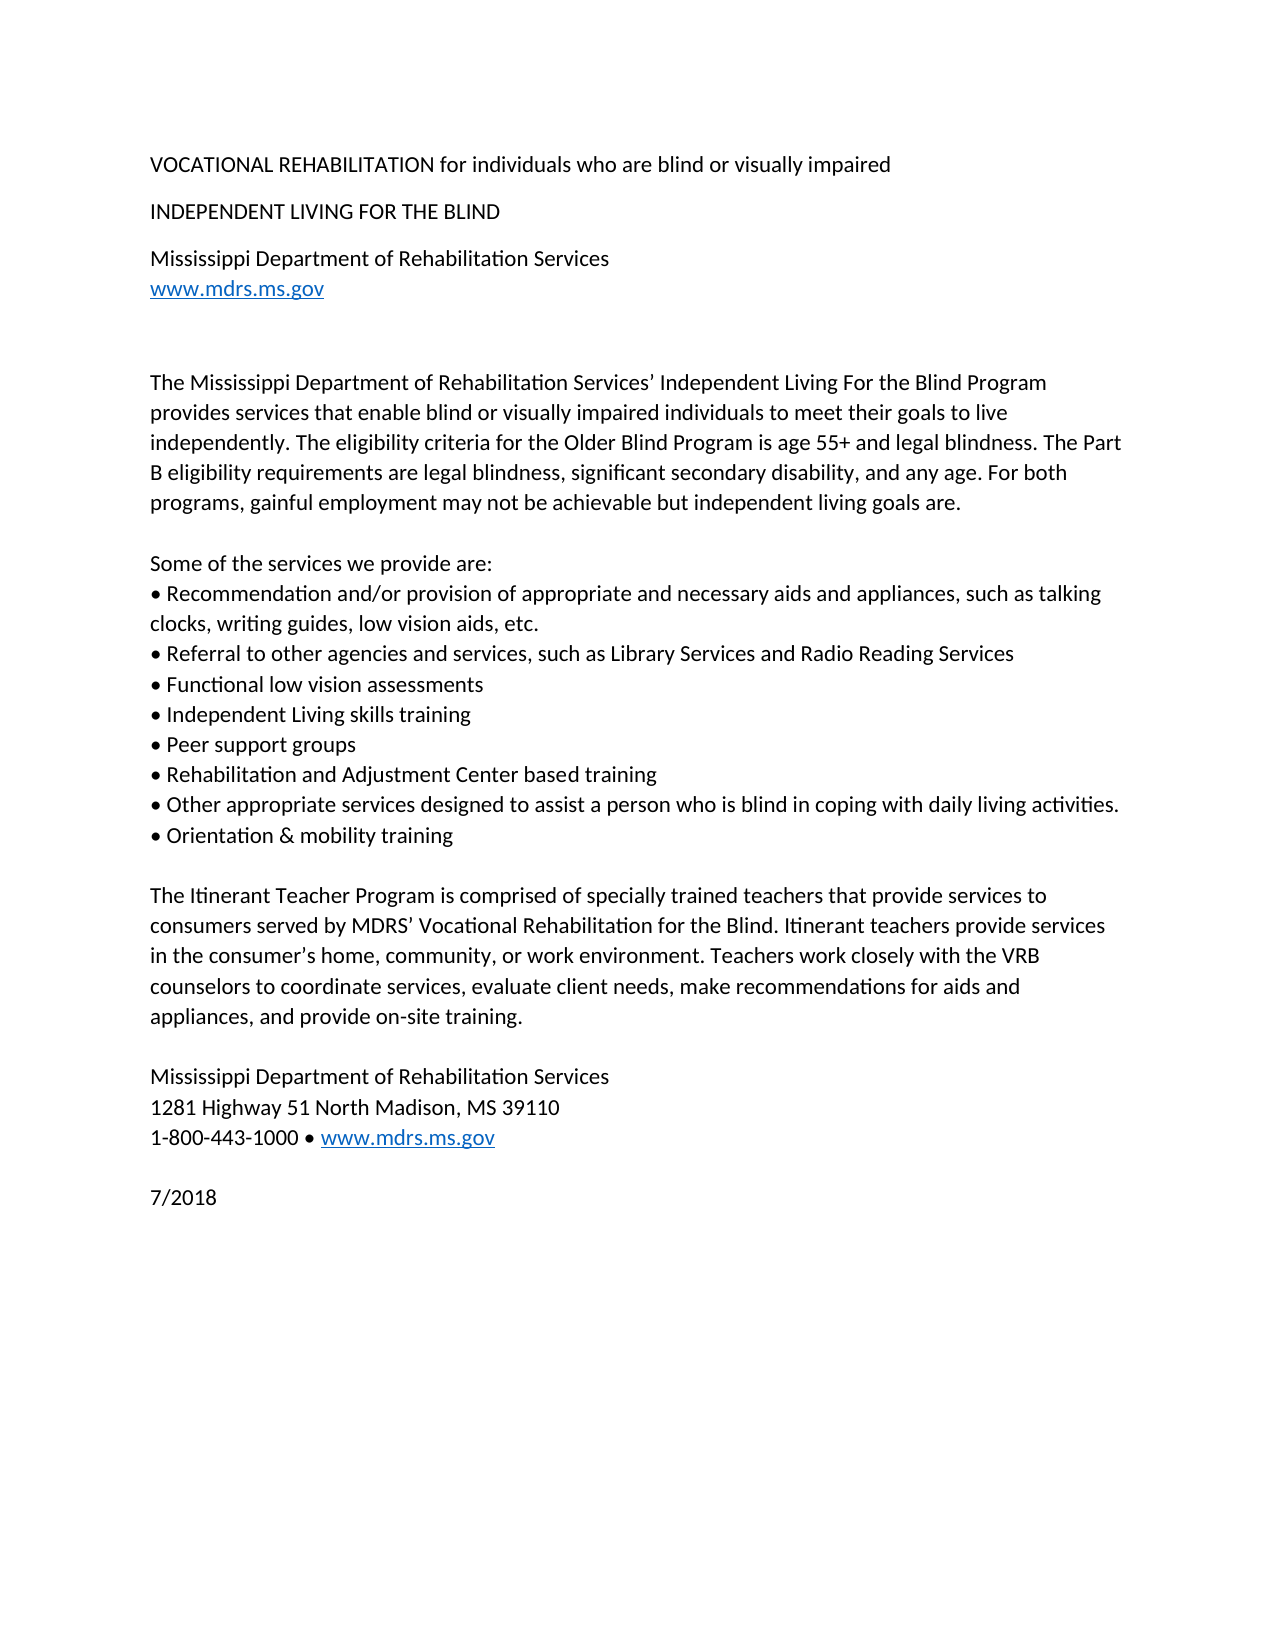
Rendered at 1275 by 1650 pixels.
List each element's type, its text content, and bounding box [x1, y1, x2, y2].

text • Other appropriate services designed to assist a person who is blind in coping with daily living activities. [150, 791, 1125, 819]
text • Rehabilitation and Adjustment Center based training [150, 760, 1125, 788]
text The Itinerant Teacher Program is comprised of specially trained teachers that provide services to consumers served by MDRS’ Vocational Rehabilitation for the Blind. Itinerant teachers provide services in the consumer’s home, community, or work environment. Teachers work closely with the VRB counselors to coordinate services, evaluate client needs, make recommendations for aids and appliances, and provide on-site training. [150, 881, 1125, 1030]
text The Mississippi Department of Rehabilitation Services’ Independent Living For the Blind Program provides services that enable blind or visually impaired individuals to meet their goals to live independently. The eligibility criteria for the Older Blind Program is age 55+ and legal blindness. The Part B eligibility requirements are legal blindness, significant secondary disability, and any age. For both programs, gainful employment may not be achievable but independent living goals are. [150, 368, 1125, 517]
text • Orientation & mobility training [150, 821, 1125, 849]
text • Independent Living skills training [150, 700, 1125, 728]
text Mississippi Department of Rehabilitation Services [150, 1062, 1125, 1091]
text 7/2018 [150, 1183, 1125, 1211]
text INDEPENDENT LIVING FOR THE BLIND [150, 197, 1125, 225]
text • Functional low vision assessments [150, 670, 1125, 698]
text 1-800-443-1000 • www.mdrs.ms.gov [150, 1123, 1125, 1151]
text Mississippi Department of Rehabilitation Services www.mdrs.ms.gov [150, 244, 1125, 302]
text • Peer support groups [150, 730, 1125, 758]
text • Recommendation and/or provision of appropriate and necessary aids and appliances, such as talking clocks, writing guides, low vision aids, etc. [150, 579, 1125, 637]
text • Referral to other agencies and services, such as Library Services and Radio Reading Services [150, 639, 1125, 668]
text VOCATIONAL REHABILITATION for individuals who are blind or visually impaired [150, 150, 1125, 178]
text 1281 Highway 51 North Madison, MS 39110 [150, 1093, 1125, 1121]
text Some of the services we provide are: [150, 549, 1125, 577]
